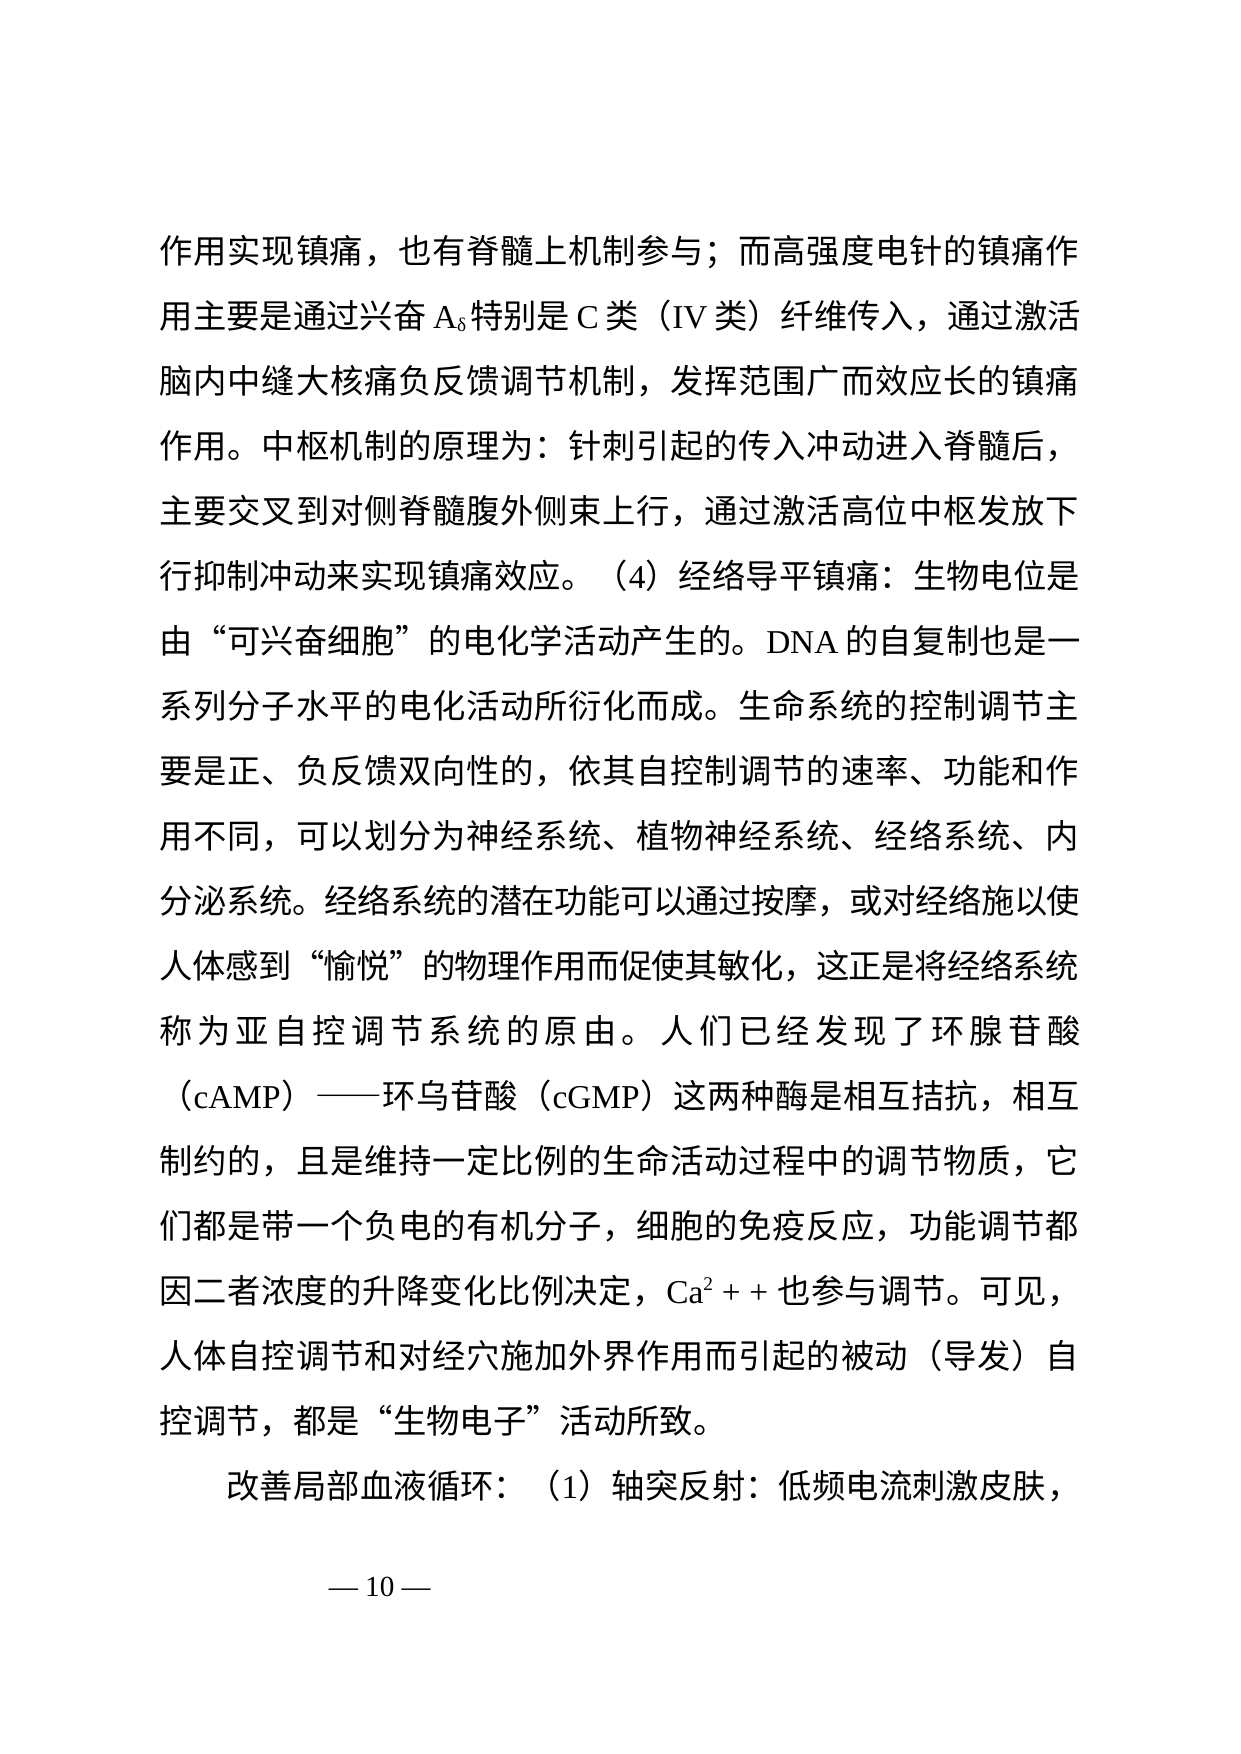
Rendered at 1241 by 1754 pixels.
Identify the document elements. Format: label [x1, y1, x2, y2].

text [159, 217, 1081, 1452]
text [159, 1452, 1081, 1517]
